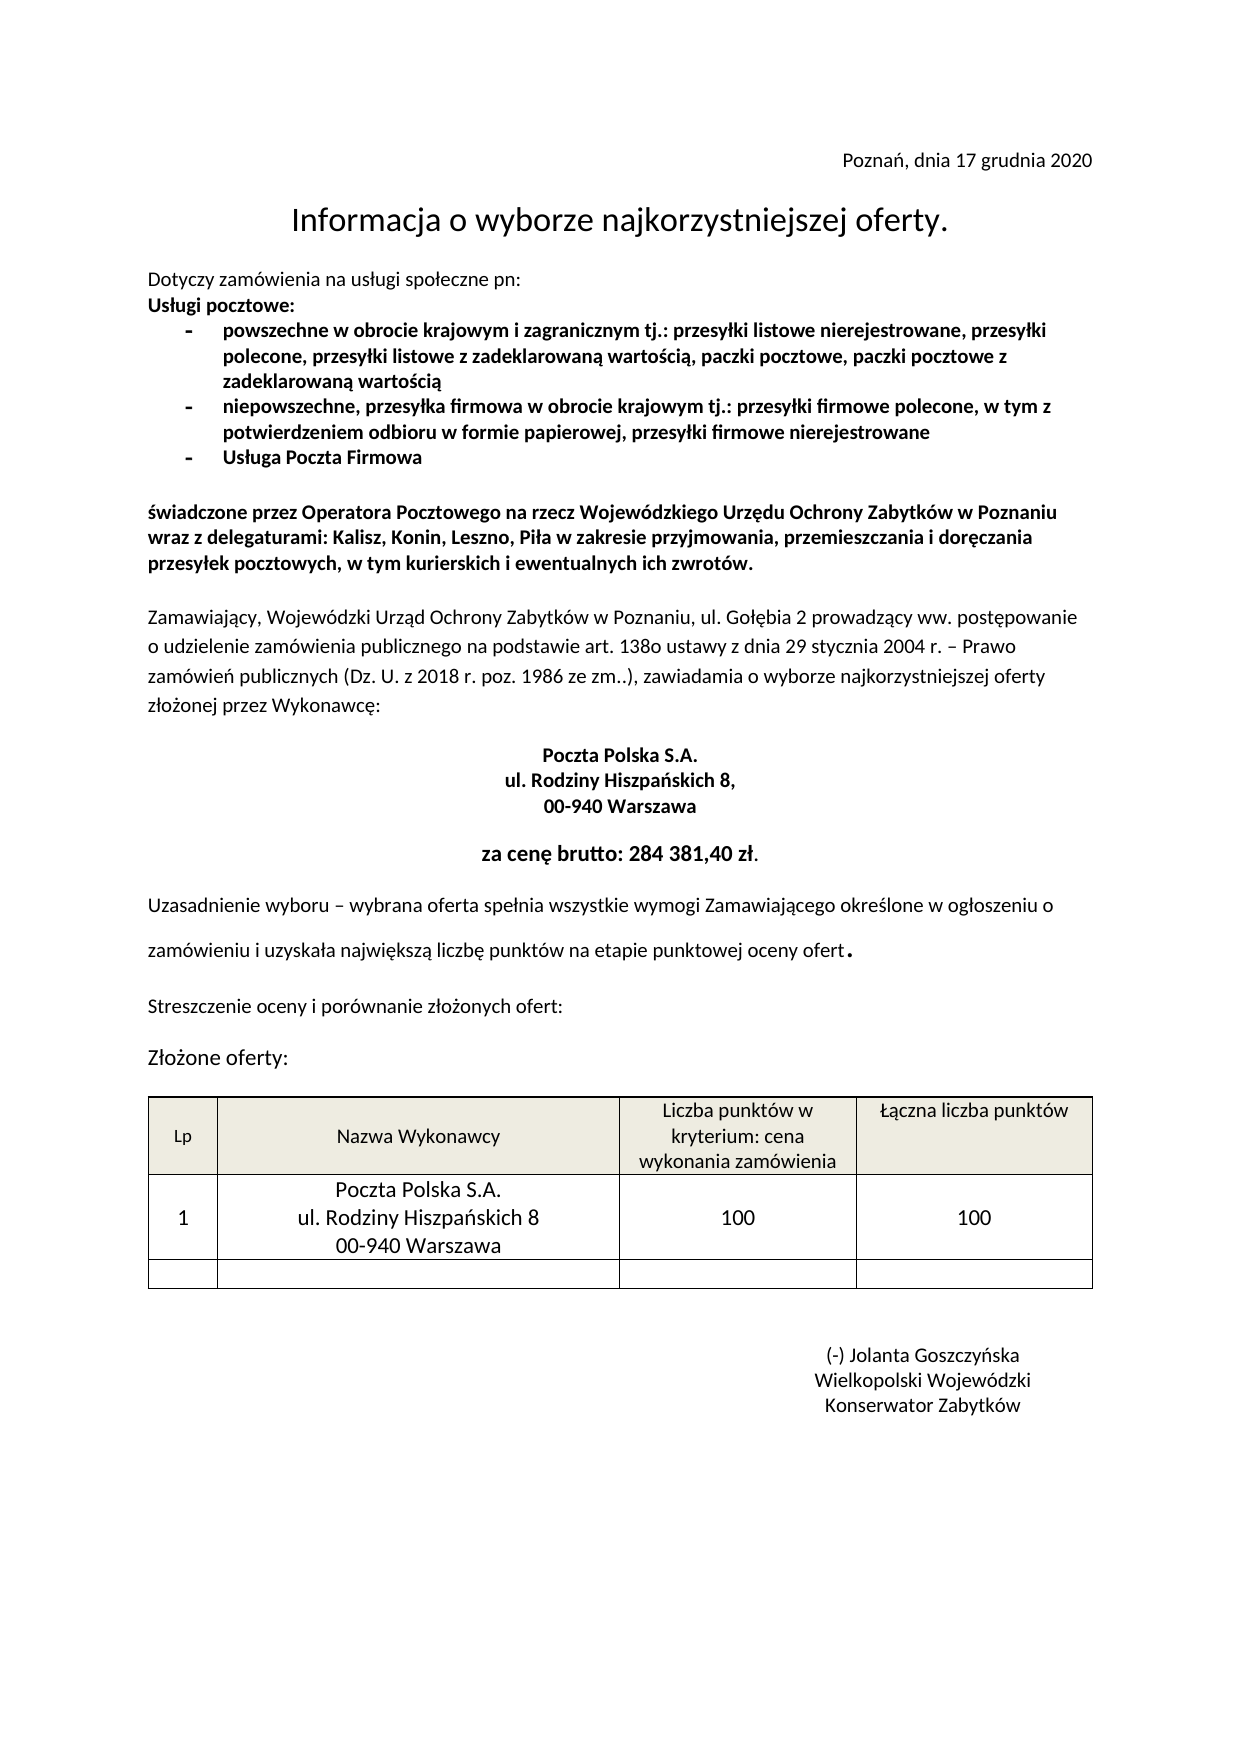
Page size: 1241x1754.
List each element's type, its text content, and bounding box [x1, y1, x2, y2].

text Usługi pocztowe: [148, 292, 1093, 317]
table_header Łączna liczba punktów [857, 1098, 1092, 1174]
text za cenę brutto: 284 381,40 zł. [148, 839, 1093, 867]
table_cell Poczta Polska S.A. ul. Rodziny Hiszpańskich 8 00-940 Warszawa [218, 1175, 619, 1259]
table_cell 100 [620, 1175, 856, 1259]
text Uzasadnienie wyboru – wybrana oferta spełnia wszystkie wymogi Zamawiającego określone w ogłoszeniu o zamówieniu i uzyskała największą liczbę punktów na etapie punktowej oceny ofert. [148, 893, 1093, 966]
text Streszczenie oceny i porównanie złożonych ofert: [148, 993, 1093, 1019]
table_header Lp [149, 1098, 217, 1174]
table_header Nazwa Wykonawcy [218, 1098, 619, 1174]
table_cell 100 [857, 1175, 1092, 1259]
text ul. Rodziny Hiszpańskich 8, [148, 767, 1093, 793]
table_cell [620, 1260, 856, 1288]
text Zamawiający, Wojewódzki Urząd Ochrony Zabytków w Poznaniu, ul. Gołębia 2 prowadzący ww. postępowanie o udzielenie zamówienia publicznego na podstawie art. 138o ustawy z dnia 29 stycznia 2004 r. – Prawo zamówień publicznych (Dz. U. z 2018 r. poz. 1986 ze zm..), zawiadamia o wyborze najkorzystniejszej oferty złożonej przez Wykonawcę: [148, 604, 1093, 717]
table_cell 1 [149, 1175, 217, 1259]
table_cell [218, 1260, 619, 1288]
list powszechne w obrocie krajowym i zagranicznym tj.: przesyłki listowe nierejestrowane, przesyłki polecone, przesyłki listowe z zadeklarowaną wartością, paczki pocztowe, paczki pocztowe z zadeklarowaną wartością [185, 317, 1093, 394]
text Złożone oferty: [148, 1043, 1093, 1071]
text (-) Jolanta Goszczyńska [753, 1342, 1093, 1367]
table_cell [149, 1260, 217, 1288]
table_header Liczba punktów w kryterium: cena wykonania zamówienia [620, 1098, 856, 1174]
text Poczta Polska S.A. [148, 742, 1093, 767]
list niepowszechne, przesyłka firmowa w obrocie krajowym tj.: przesyłki firmowe polecone, w tym z potwierdzeniem odbioru w formie papierowej, przesyłki firmowe nierejestrowane [185, 394, 1093, 444]
text 00-940 Warszawa [148, 793, 1093, 818]
text Wielkopolski Wojewódzki [753, 1367, 1093, 1393]
text Poznań, dnia 17 grudnia 2020 [148, 148, 1093, 173]
text świadczone przez Operatora Pocztowego na rzecz Wojewódzkiego Urzędu Ochrony Zabytków w Poznaniu wraz z delegaturami: Kalisz, Konin, Leszno, Piła w zakresie przyjmowania, przemieszczania i doręczania przesyłek pocztowych, w tym kurierskich i ewentualnych ich zwrotów. [148, 499, 1093, 575]
text Informacja o wyborze najkorzystniejszej oferty. [148, 198, 1093, 239]
table_cell [857, 1260, 1092, 1288]
list Usługa Poczta Firmowa [185, 444, 1093, 470]
text Dotyczy zamówienia na usługi społeczne pn: [148, 267, 1093, 292]
text Konserwator Zabytków [753, 1393, 1093, 1418]
